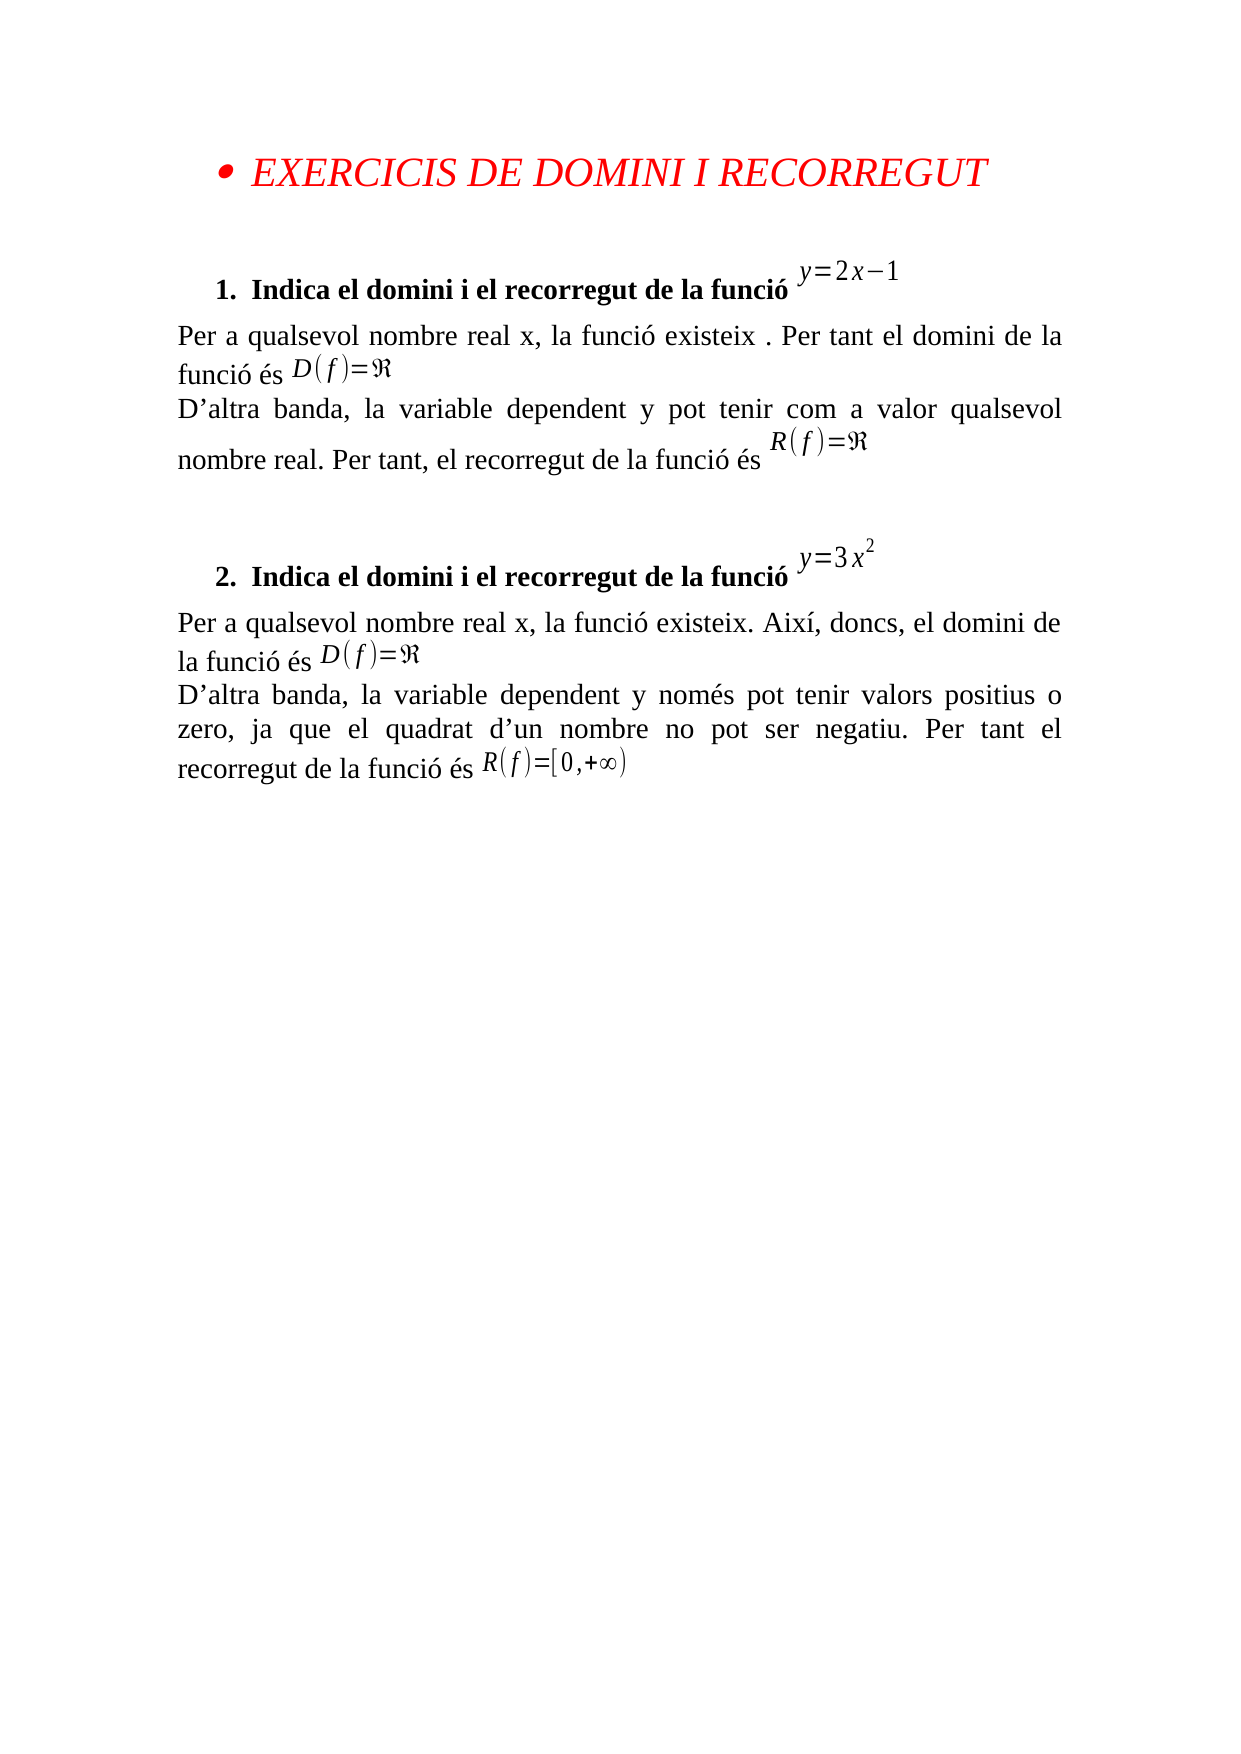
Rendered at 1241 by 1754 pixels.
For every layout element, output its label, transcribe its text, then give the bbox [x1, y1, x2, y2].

text D’altra banda, la variable dependent y només pot tenir valors positius o zero, ja que el quadrat d’un nombre no pot ser negatiu. Per tant el recorregut de la funció és [177, 677, 1063, 785]
list Indica el domini i el recorregut de la funció [215, 254, 1063, 306]
text D’altra banda, la variable dependent y pot tenir com a valor qualsevol nombre real. Per tant, el recorregut de la funció és [177, 391, 1063, 476]
list EXERCICIS DE DOMINI I RECORREGUT [215, 148, 1063, 196]
list Indica el domini i el recorregut de la funció [215, 534, 1063, 592]
text Per a qualsevol nombre real x, la funció existeix . Per tant el domini de la funció és [177, 318, 1063, 391]
text Per a qualsevol nombre real x, la funció existeix. Així, doncs, el domini de la funció és [177, 605, 1063, 677]
